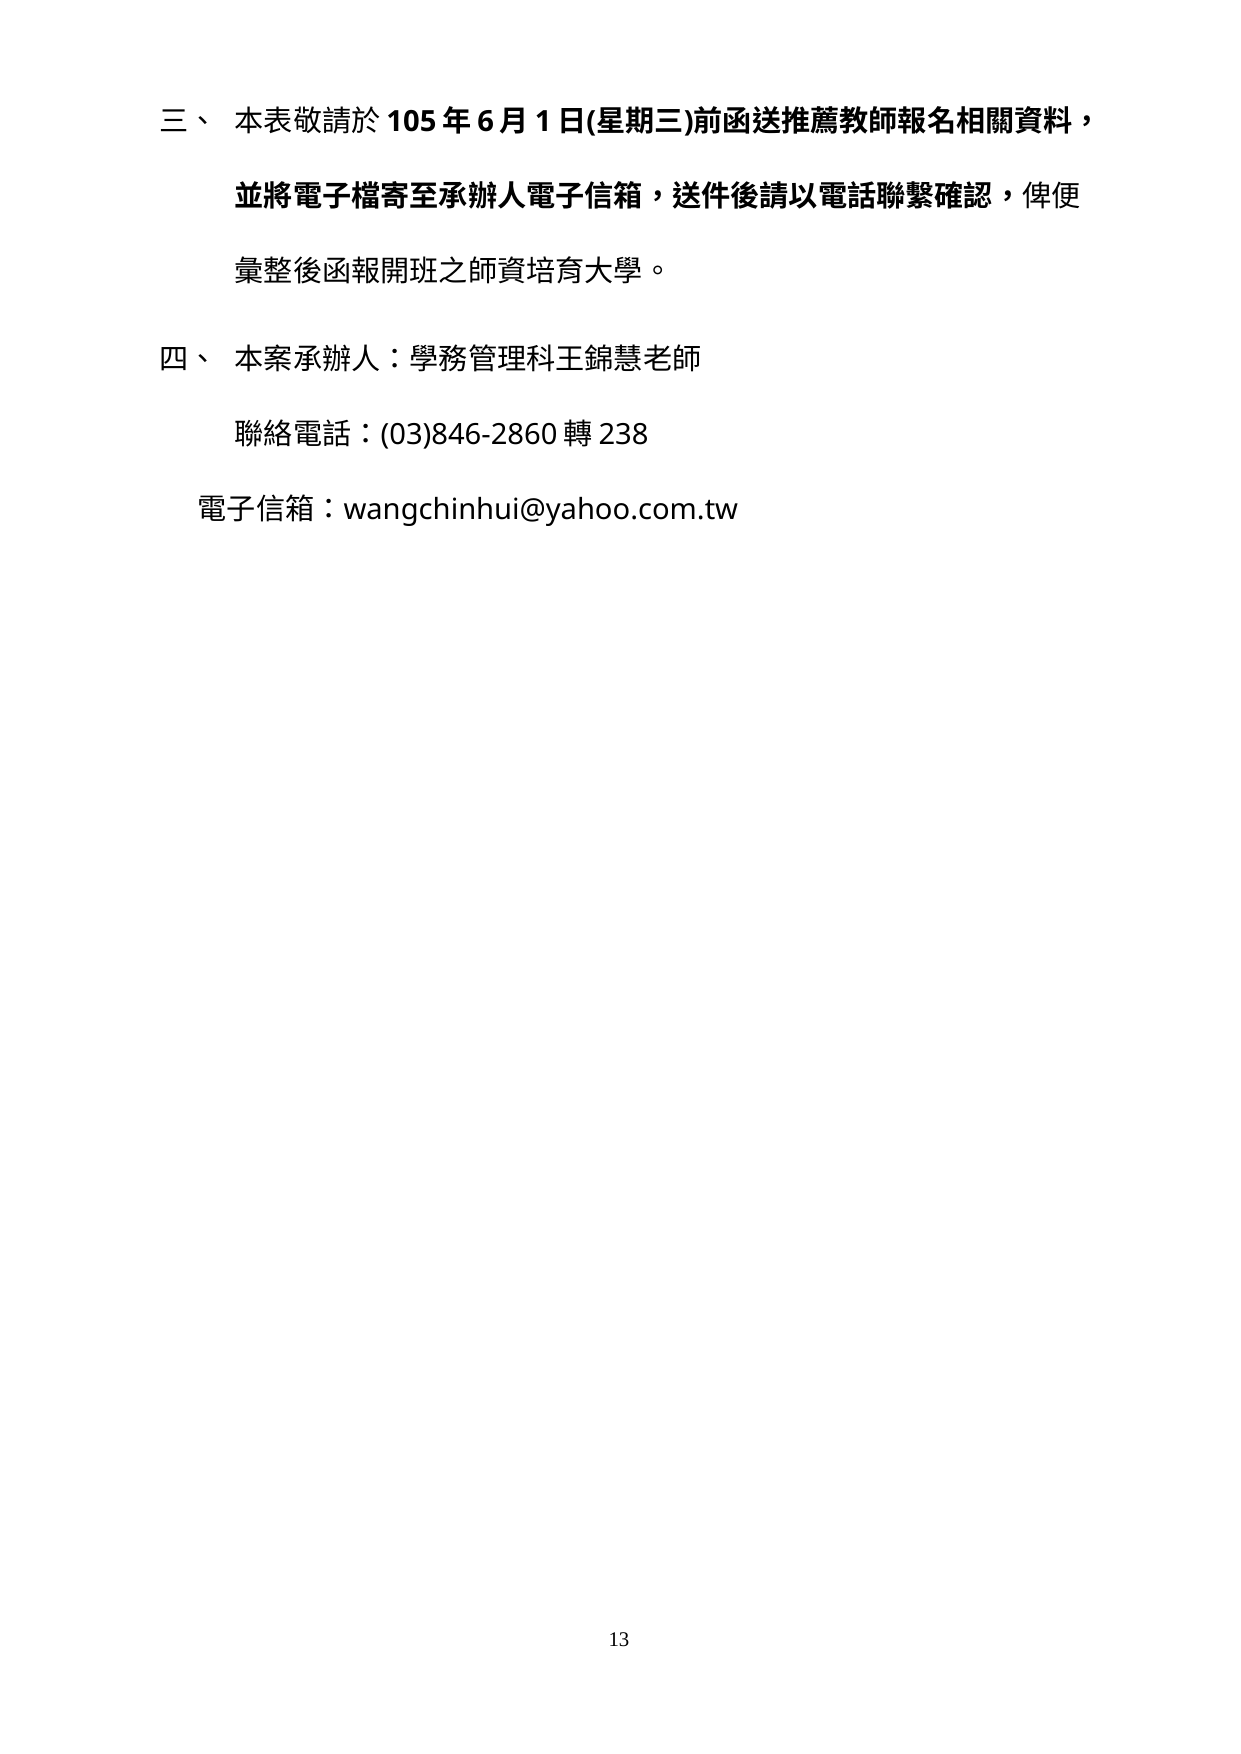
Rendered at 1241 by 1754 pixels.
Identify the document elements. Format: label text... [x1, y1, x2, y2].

list 本表敬請於105年6月1日(星期三)前函送推薦教師報名相關資料，並將電子檔寄至承辦人電子信箱，送件後請以電話聯繫確認，俾便彙整後函報開班之師資培育大學。 [159, 81, 1107, 306]
text 聯絡電話：(03)846-2860轉238 [234, 394, 1107, 469]
text 電子信箱：wangchinhui@yahoo.com.tw [159, 469, 1107, 544]
list 本案承辦人：學務管理科王錦慧老師 [159, 319, 1107, 394]
